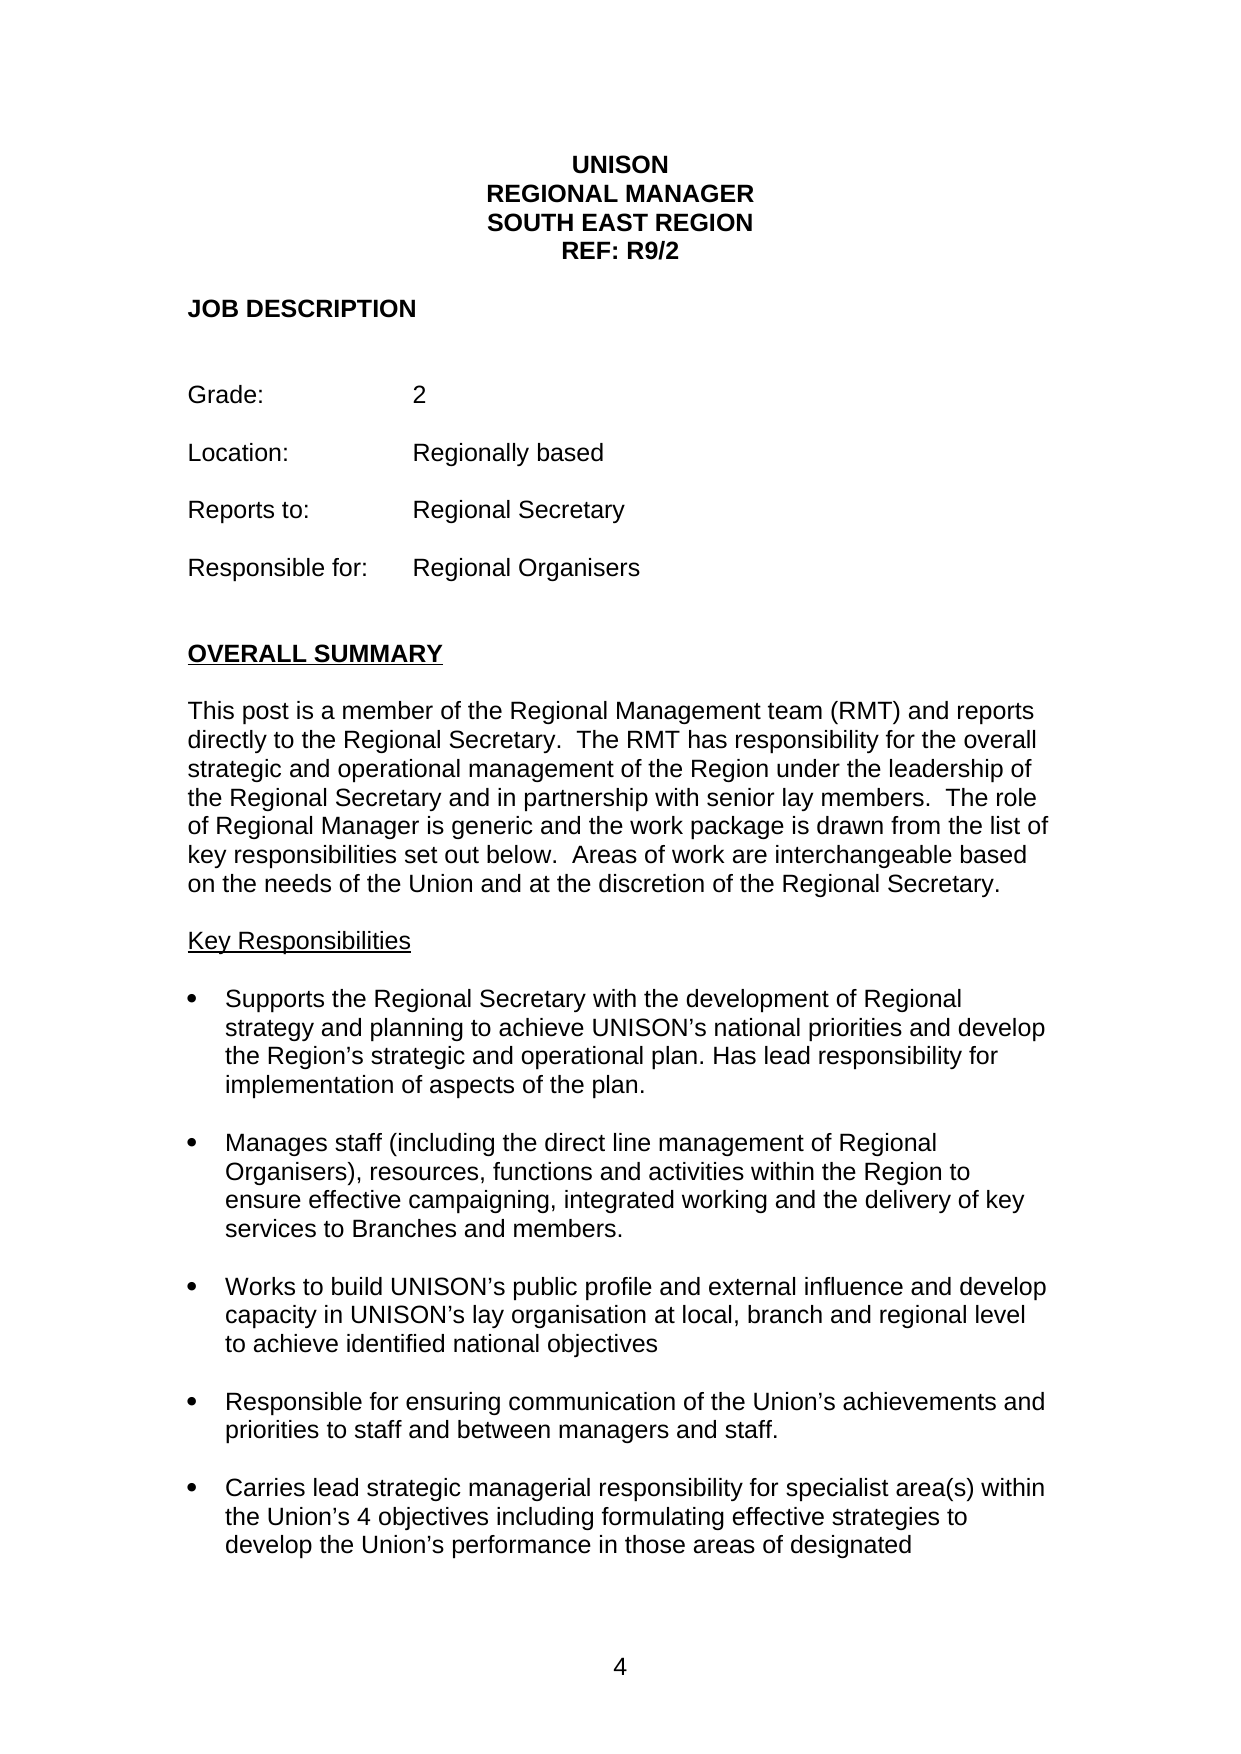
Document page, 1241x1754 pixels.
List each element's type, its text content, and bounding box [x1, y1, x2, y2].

text UNISON [187, 150, 1053, 179]
text Grade: 2 [187, 380, 1053, 409]
text JOB DESCRIPTION [187, 294, 1053, 322]
text REF: R9/2 [187, 236, 1053, 265]
text Location: Regionally based [187, 437, 1053, 466]
list Responsible for ensuring communication of the ’s achievements and priorities to staff and between managers and staff. [187, 1387, 1053, 1473]
text This post is a member of the Regional Management team (RMT) and reports directly to the Regional Secretary. The RMT has responsibility for the overall strategic and operational management of the Region under the leadership of the Regional Secretary and in partnership with senior lay members. The role of Regional Manager is generic and the work package is drawn from the list of key responsibilities set out below. Areas of work are interchangeable based on the needs of the and at the discretion of the Regional Secretary. [187, 696, 1053, 897]
text Reports to: Regional Secretary [187, 495, 1053, 524]
text REGIONAL MANAGER [187, 179, 1053, 207]
list Manages staff (including the direct line management of Regional Organisers), resources, functions and activities within the Region to ensure effective campaigning, integrated working and the delivery of key services to Branches and members. [187, 1128, 1053, 1271]
text SOUTH EAST REGION [187, 207, 1053, 236]
text Responsible for: Regional Organisers [187, 552, 1053, 581]
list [187, 1473, 1053, 1559]
text Key Responsibilities [187, 926, 1053, 955]
list Works to build UNISON’s public profile and external influence and develop capacity in UNISON’s lay organisation at local, branch and regional level to achieve identified national objectives [187, 1271, 1053, 1387]
text OVERALL SUMMARY [187, 639, 1053, 667]
list Supports the Regional Secretary with the development of Regional strategy and planning to achieve UNISON’s national priorities and develop the Region’s strategic and operational plan. Has lead responsibility for implementation of aspects of the plan. [187, 984, 1053, 1128]
